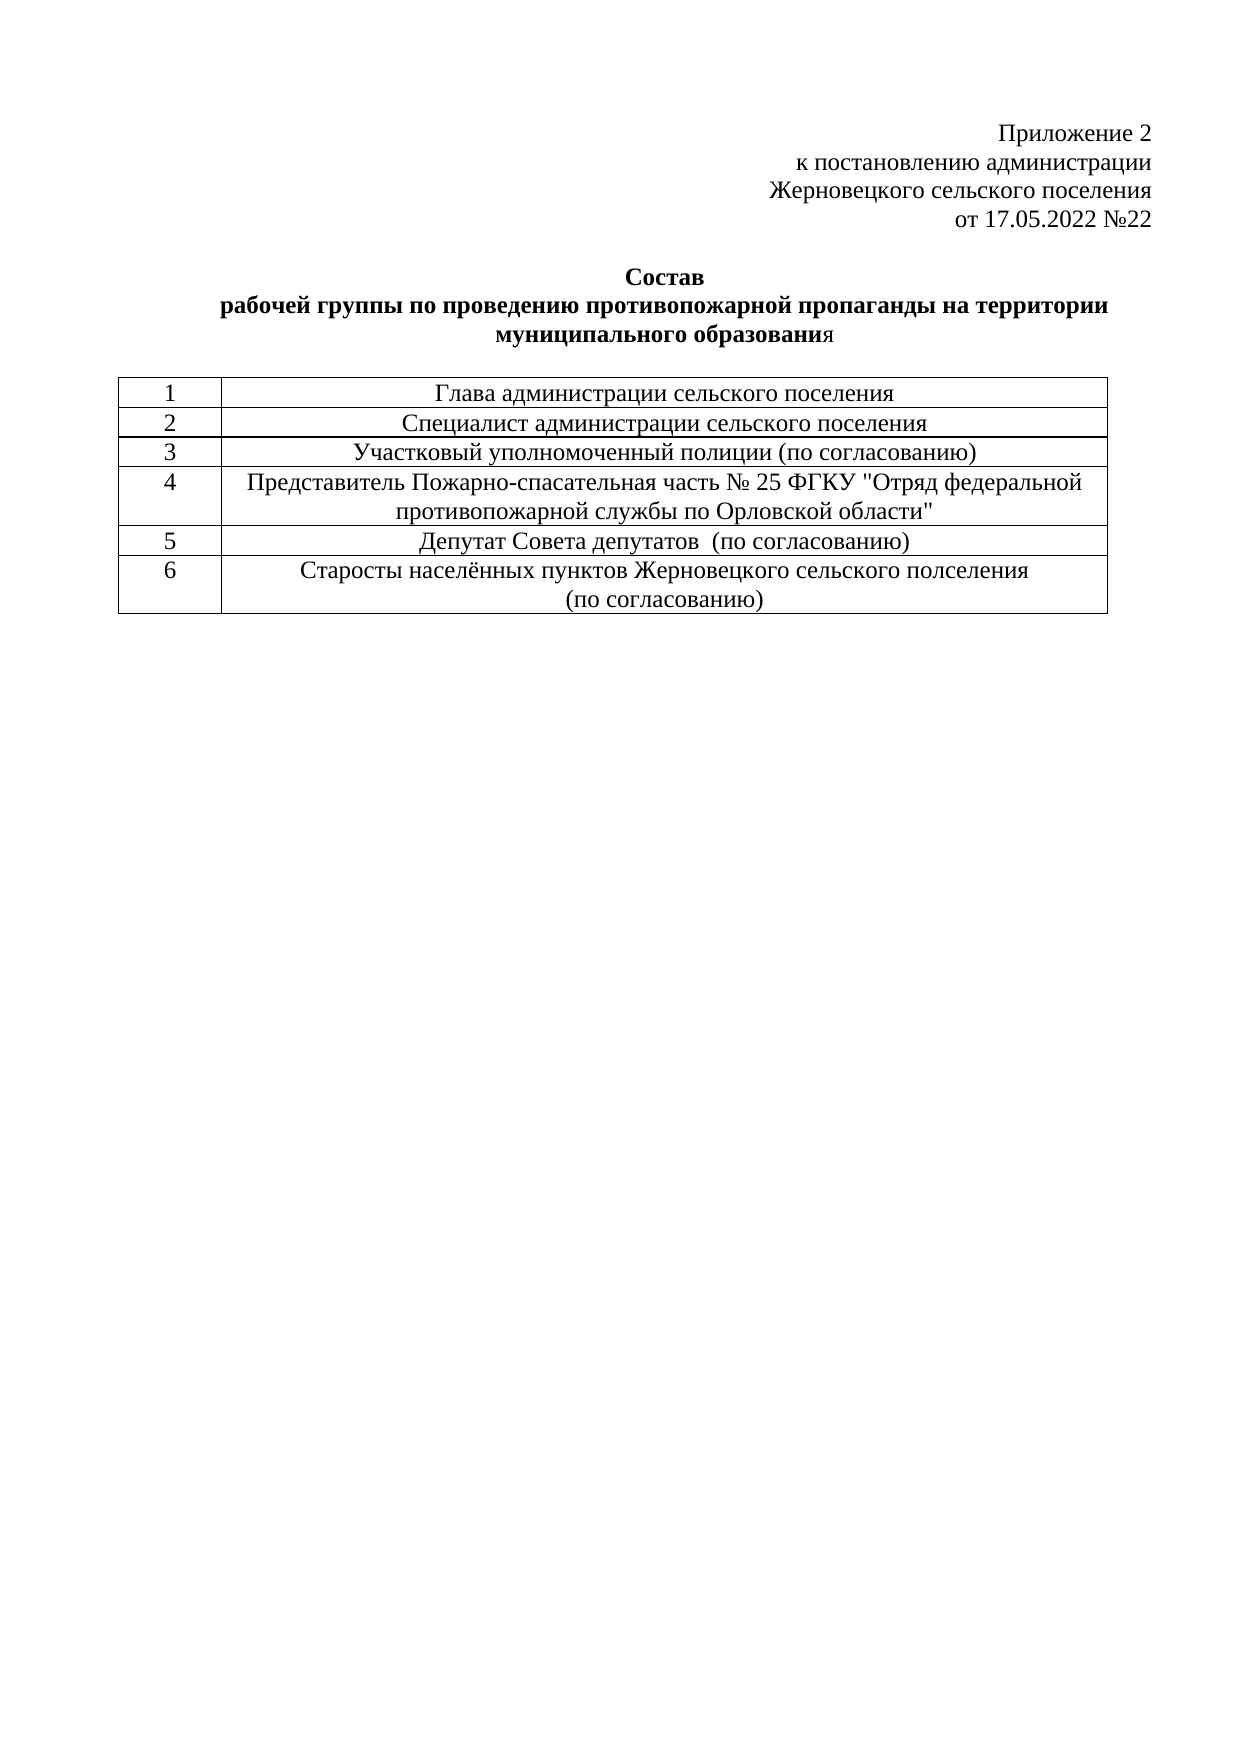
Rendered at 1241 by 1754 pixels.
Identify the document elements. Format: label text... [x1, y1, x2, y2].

text рабочей группы по проведению противопожарной пропаганды на территории муниципального образования [177, 291, 1152, 348]
text Приложение 2 [177, 118, 1152, 147]
table_cell Специалист администрации сельского поселения [222, 408, 1107, 436]
text к постановлению администрации [177, 147, 1152, 176]
table_cell Старосты населённых пунктов Жерновецкого сельского полселения (по согласованию) [222, 556, 1107, 613]
text Жерновецкого сельского поселения [177, 176, 1152, 204]
text от 17.05.2022 №22 [177, 204, 1152, 233]
table_header Глава администрации сельского поселения [222, 378, 1107, 407]
text Состав [177, 262, 1152, 291]
table_cell Представитель Пожарно-спасательная часть № 25 ФГКУ "Отряд федеральной противопожарной службы по Орловской области" [222, 467, 1107, 525]
table_cell Депутат Совета депутатов (по согласованию) [222, 526, 1107, 554]
table_cell 4 [119, 467, 221, 525]
table_cell 2 [119, 408, 221, 436]
table_cell 3 [119, 438, 221, 466]
table_header 1 [119, 378, 221, 407]
table_cell Участковый уполномоченный полиции (по согласованию) [222, 438, 1107, 466]
table_cell 5 [119, 526, 221, 554]
table_cell 6 [119, 556, 221, 613]
